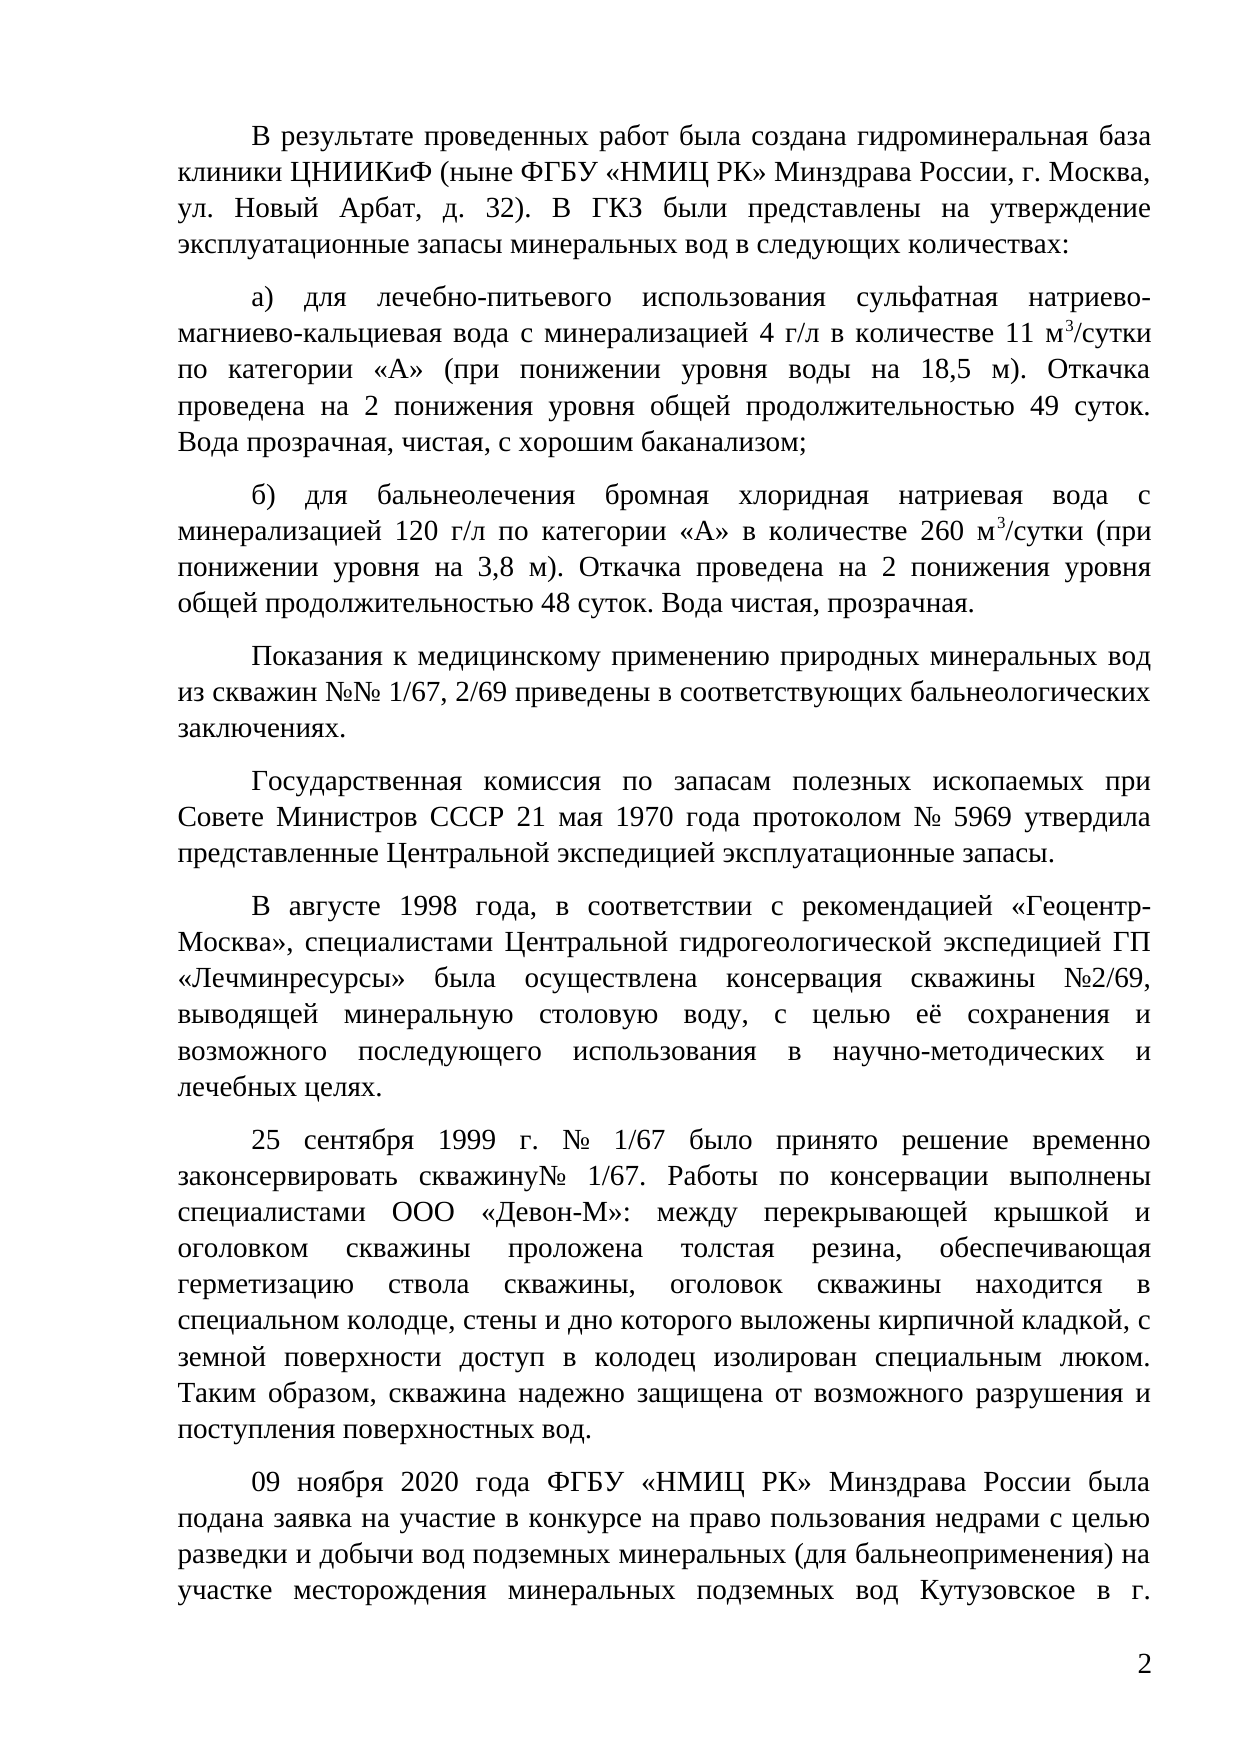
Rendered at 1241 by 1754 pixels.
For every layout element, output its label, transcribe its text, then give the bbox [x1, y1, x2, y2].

text а) для лечебно-питьевого использования сульфатная натриево- магниево-кальциевая вода с минерализацией 4 г/л в количестве 11 м3/сутки по категории «А» (при понижении уровня воды на 18,5 м). Откачка проведена на 2 понижения уровня общей продолжительностью 49 суток. Вода прозрачная, чистая, с хорошим баканализом; [177, 279, 1152, 457]
text 25 сентября 1999 г. № 1/67 было принято решение временно законсервировать скважину№ 1/67. Работы по консервации выполнены специалистами ООО «Девон-М»: между перекрывающей крышкой и оголовком скважины проложена толстая резина, обеспечивающая герметизацию ствола скважины, оголовок скважины находится в специальном колодце, стены и дно которого выложены кирпичной кладкой, с земной поверхности доступ в колодец изолирован специальным люком. Таким образом, скважина надежно защищена от возможного разрушения и поступления поверхностных вод. [177, 1122, 1152, 1444]
text В августе 1998 года, в соответствии с рекомендацией «Геоцентр-Москва», специалистами Центральной гидрогеологической экспедицией ГП «Лечминресурсы» была осуществлена консервация скважины №2/69, выводящей минеральную столовую воду, с целью её сохранения и возможного последующего использования в научно-методических и лечебных целях. [177, 888, 1152, 1102]
text б) для бальнеолечения бромная хлоридная натриевая вода с минерализацией 120 г/л по категории «А» в количестве 260 м3/сутки (при понижении уровня на 3,8 м). Откачка проведена на 2 понижения уровня общей продолжительностью 48 суток. Вода чистая, прозрачная. [177, 477, 1152, 619]
text Показания к медицинскому применению природных минеральных вод из скважин №№ 1/67, 2/69 приведены в соответствующих бальнеологических заключениях. [177, 638, 1152, 744]
text В результате проведенных работ была создана гидроминеральная база клиники ЦНИИКиФ (ныне ФГБУ «НМИЦ РК» Минздрава России, г. Москва, ул. Новый Арбат, д. 32). В ГКЗ были представлены на утверждение эксплуатационные запасы минеральных вод в следующих количествах: [177, 118, 1152, 260]
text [177, 1464, 1152, 1606]
text Государственная комиссия по запасам полезных ископаемых при Совете Министров СССР 21 мая 1970 года протоколом № 5969 утвердила представленные Центральной экспедицией эксплуатационные запасы. [177, 763, 1152, 869]
